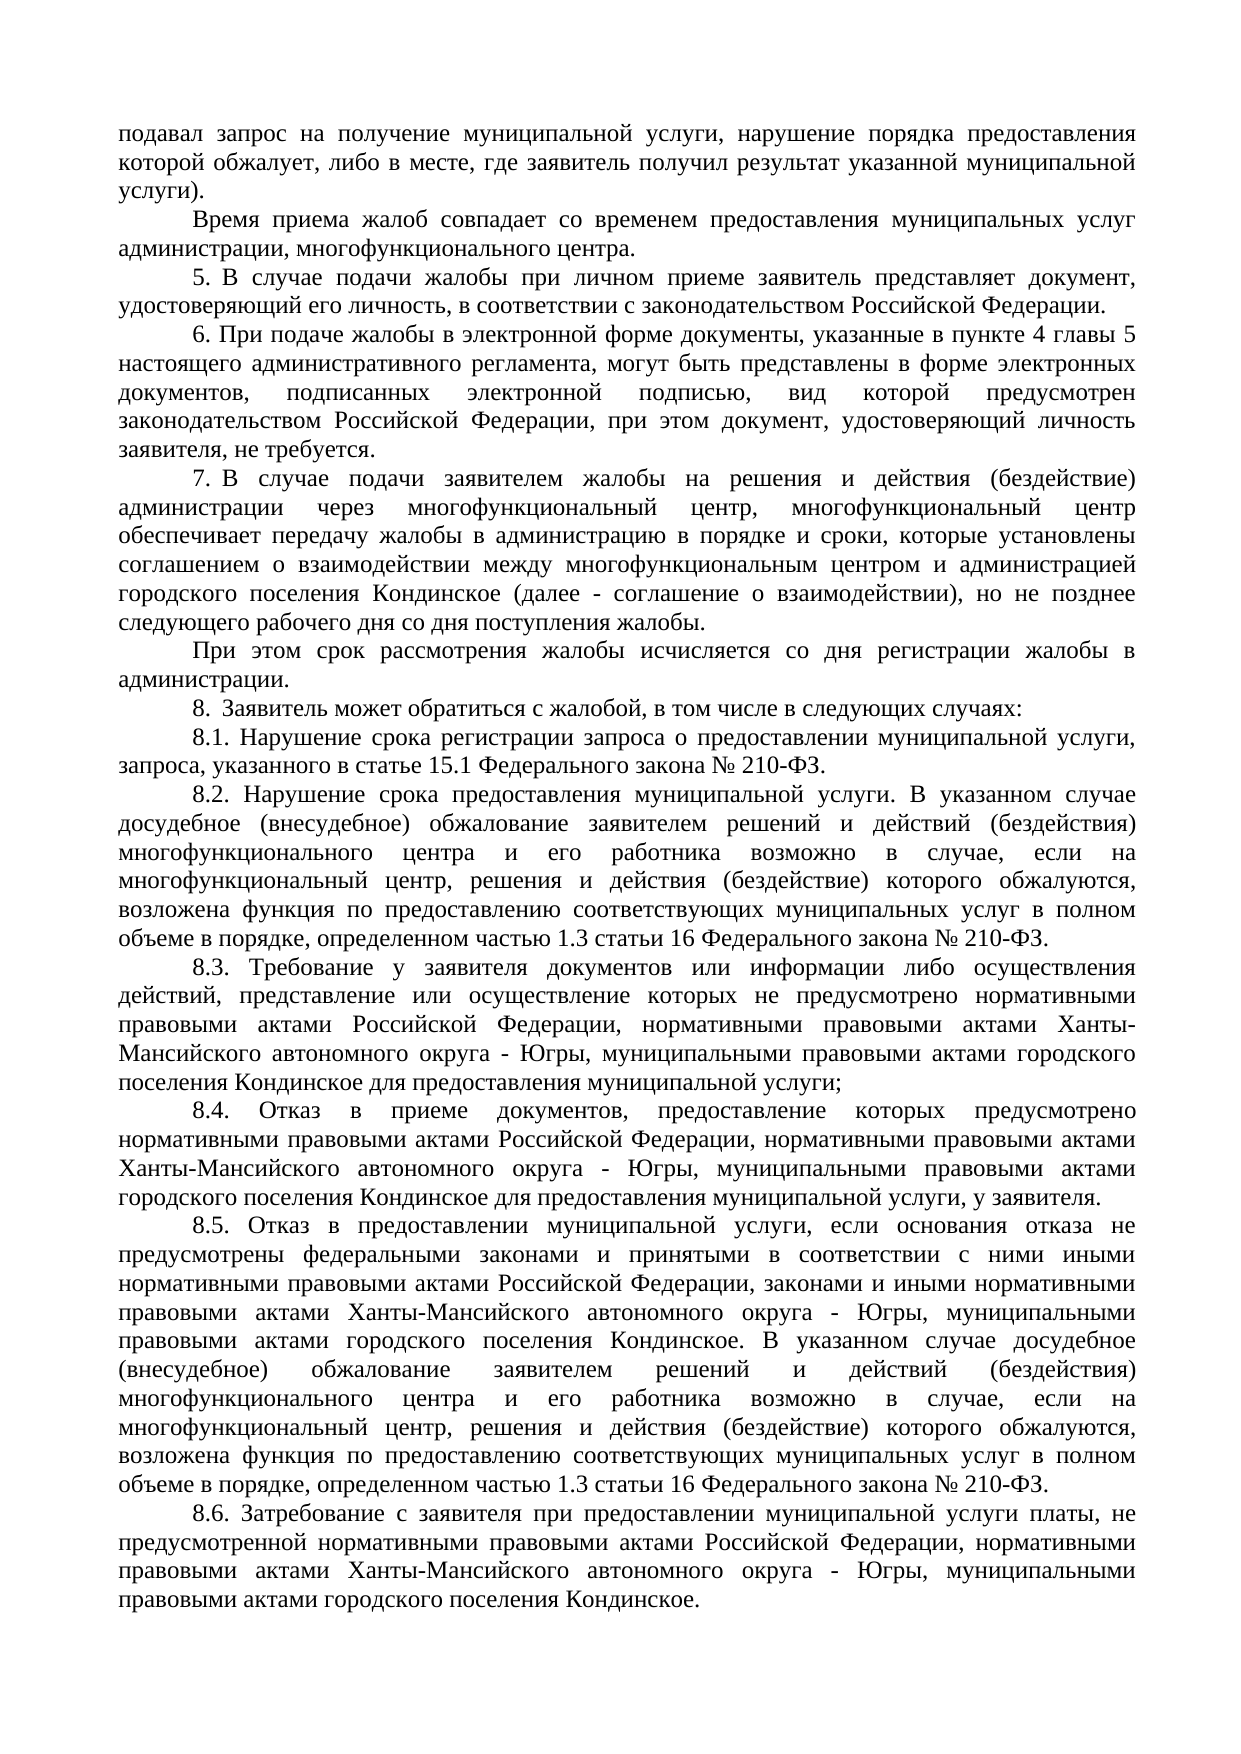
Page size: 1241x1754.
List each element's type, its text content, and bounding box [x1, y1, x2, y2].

text 6. При подаче жалобы в электронной форме документы, указанные в пункте 4 главы 5 настоящего административного регламента, могут быть представлены в форме электронных документов, подписанных электронной подписью, вид которой предусмотрен законодательством Российской Федерации, при этом документ, удостоверяющий личность заявителя, не требуется. [118, 319, 1137, 463]
text 7. В случае подачи заявителем жалобы на решения и действия (бездействие) администрации через многофункциональный центр, многофункциональный центр обеспечивает передачу жалобы в администрацию в порядке и сроки, которые установлены соглашением о взаимодействии между многофункциональным центром и администрацией городского поселения Кондинское (далее - соглашение о взаимодействии), но не позднее следующего рабочего дня со дня поступления жалобы. [118, 463, 1137, 636]
text 8.6. Затребование с заявителя при предоставлении муниципальной услуги платы, не предусмотренной нормативными правовыми актами Российской Федерации, нормативными правовыми актами Ханты-Мансийского автономного округа - Югры, муниципальными правовыми актами городского поселения Кондинское. [118, 1498, 1137, 1613]
text 8.5. Отказ в предоставлении муниципальной услуги, если основания отказа не предусмотрены федеральными законами и принятыми в соответствии с ними иными нормативными правовыми актами Российской Федерации, законами и иными нормативными правовыми актами Ханты-Мансийского автономного округа - Югры, муниципальными правовыми актами городского поселения Кондинское. В указанном случае досудебное (внесудебное) обжалование заявителем решений и действий (бездействия) многофункционального центра и его работника возможно в случае, если на многофункциональный центр, решения и действия (бездействие) которого обжалуются, возложена функция по предоставлению соответствующих муниципальных услуг в полном объеме в порядке, определенном частью 1.3 статьи 16 Федерального закона № 210-ФЗ. [118, 1211, 1137, 1498]
text Время приема жалоб совпадает со временем предоставления муниципальных услуг администрации, многофункционального центра. [118, 204, 1137, 262]
text 8.3. Требование у заявителя документов или информации либо осуществления действий, представление или осуществление которых не предусмотрено нормативными правовыми актами Российской Федерации, нормативными правовыми актами Ханты-Мансийского автономного округа - Югры, муниципальными правовыми актами городского поселения Кондинское для предоставления муниципальной услуги; [118, 952, 1137, 1096]
text 8. Заявитель может обратиться с жалобой, в том числе в следующих случаях: [118, 693, 1137, 722]
text 5. В случае подачи жалобы при личном приеме заявитель представляет документ, удостоверяющий его личность, в соответствии с законодательством Российской Федерации. [118, 262, 1137, 319]
text 8.1. Нарушение срока регистрации запроса о предоставлении муниципальной услуги, запроса, указанного в статье 15.1 Федерального закона № 210-ФЗ. [118, 722, 1137, 779]
text При этом срок рассмотрения жалобы исчисляется со дня регистрации жалобы в администрации. [118, 636, 1137, 693]
text 8.4. Отказ в приеме документов, предоставление которых предусмотрено нормативными правовыми актами Российской Федерации, нормативными правовыми актами Ханты-Мансийского автономного округа - Югры, муниципальными правовыми актами городского поселения Кондинское для предоставления муниципальной услуги, у заявителя. [118, 1096, 1137, 1211]
text 8.2. Нарушение срока предоставления муниципальной услуги. В указанном случае досудебное (внесудебное) обжалование заявителем решений и действий (бездействия) многофункционального центра и его работника возможно в случае, если на многофункциональный центр, решения и действия (бездействие) которого обжалуются, возложена функция по предоставлению соответствующих муниципальных услуг в полном объеме в порядке, определенном частью 1.3 статьи 16 Федерального закона № 210-ФЗ. [118, 779, 1137, 952]
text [118, 118, 1137, 204]
